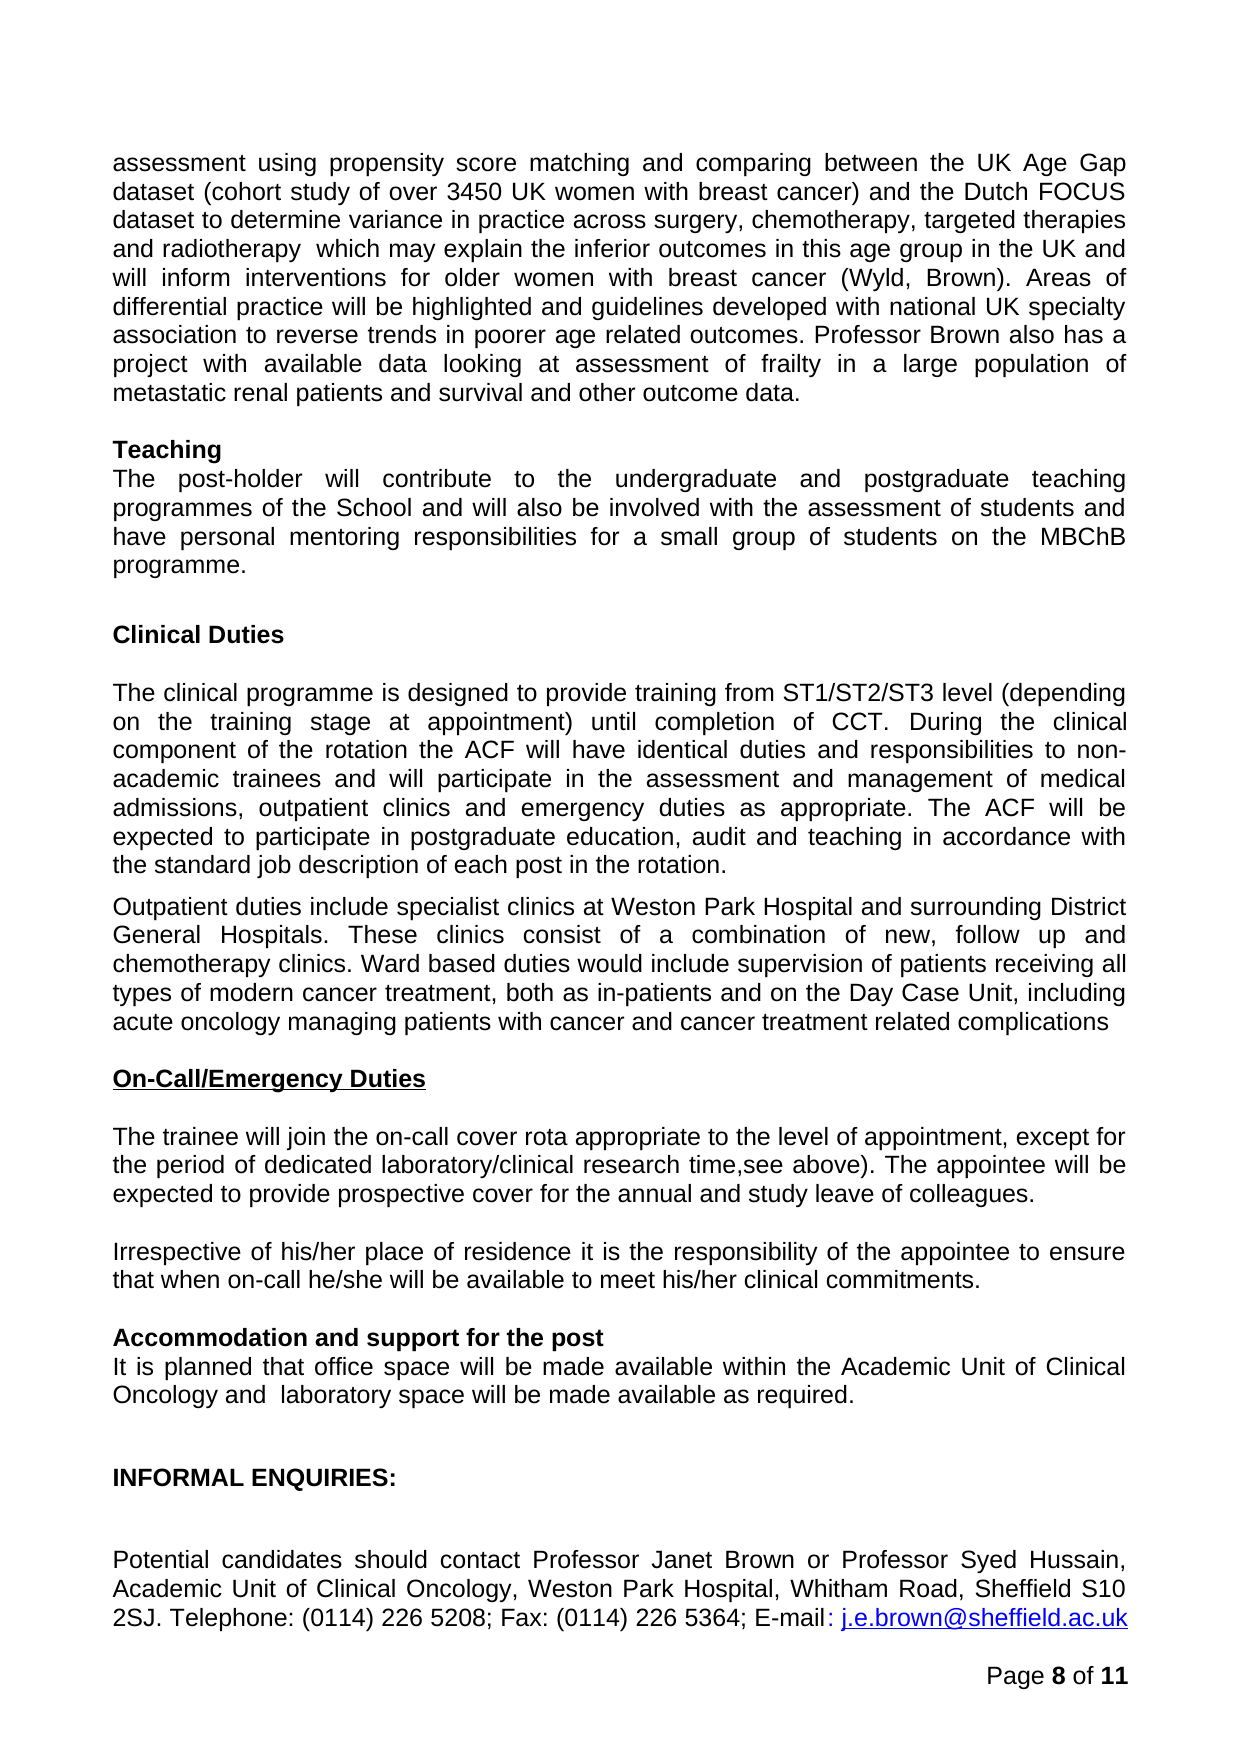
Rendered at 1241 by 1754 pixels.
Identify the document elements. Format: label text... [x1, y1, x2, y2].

text Outpatient duties include specialist clinics at Weston Park Hospital and surrounding District General Hospitals. These clinics consist of a combination of new, follow up and chemotherapy clinics. Ward based duties would include supervision of patients receiving all types of modern cancer treatment, both as in-patients and on the Day Case Unit, including acute oncology managing patients with cancer and cancer treatment related complications [112, 891, 1128, 1035]
text The post-holder will contribute to the undergraduate and postgraduate teaching programmes of the School and will also be involved with the assessment of students and have personal mentoring responsibilities for a small group of students on the MBChB programme. [112, 464, 1128, 579]
text Clinical Duties [112, 620, 1128, 649]
text On-Call/Emergency Duties [112, 1064, 1128, 1093]
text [112, 148, 1128, 406]
text The trainee will join the on-call cover rota appropriate to the level of appointment, except for the period of dedicated laboratory/clinical research time,see above). The appointee will be expected to provide prospective cover for the annual and study leave of colleagues. [112, 1121, 1128, 1208]
text Teaching [112, 435, 1128, 464]
text Accommodation and support for the post [112, 1323, 1128, 1351]
text INFORMAL ENQUIRIES: [112, 1463, 1128, 1491]
text Irrespective of his/her place of residence it is the responsibility of the appointee to ensure that when on-call he/she will be available to meet his/her clinical commitments. [112, 1236, 1128, 1294]
text The clinical programme is designed to provide training from ST1/ST2/ST3 level (depending on the training stage at appointment) until completion of CCT. During the clinical component of the rotation the ACF will have identical duties and responsibilities to non-academic trainees and will participate in the assessment and management of medical admissions, outpatient clinics and emergency duties as appropriate. The ACF will be expected to participate in postgraduate education, audit and teaching in accordance with the standard job description of each post in the rotation. [112, 678, 1128, 879]
text It is planned that office space will be made available within the Academic Unit of Clinical Oncology and laboratory space will be made available as required. [112, 1351, 1128, 1409]
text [112, 1545, 1128, 1631]
